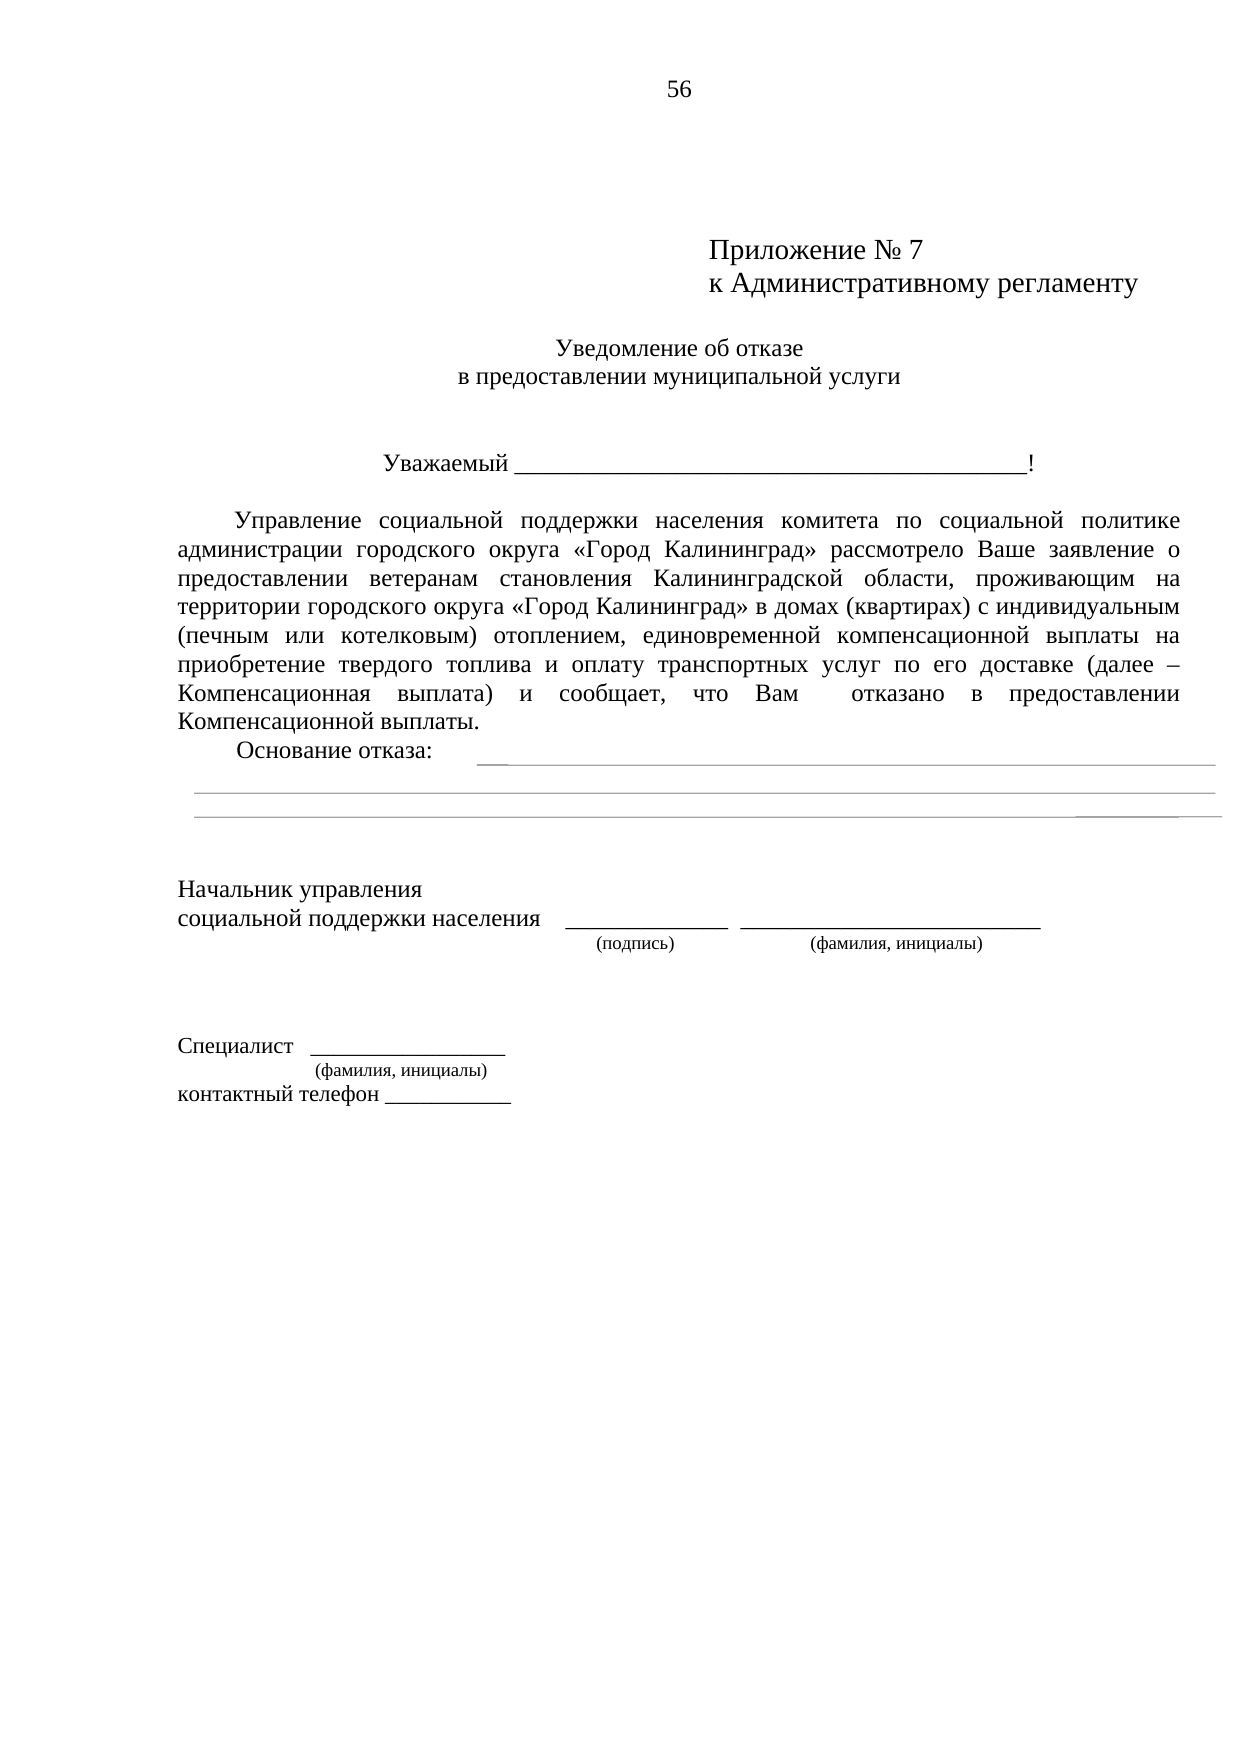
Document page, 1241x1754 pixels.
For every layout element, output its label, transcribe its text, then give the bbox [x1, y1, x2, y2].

text Управление социальной поддержки населения комитета по социальной политике администрации городского округа «Город Калининград» рассмотрело Ваше заявление о предоставлении ветеранам становления Калининградской области, проживающим на территории городского округа «Город Калининград» в домах (квартирах) с индивидуальным (печным или котелковым) отоплением, единовременной компенсационной выплаты на приобретение твердого топлива и оплату транспортных услуг по его доставке (далее – Компенсационная выплата) и сообщает, что Вам отказано в предоставлении Компенсационной выплаты. [177, 505, 1181, 735]
text социальной поддержки населения _____________ ________________________ [177, 903, 1181, 932]
text в предоставлении муниципальной услуги [177, 361, 1181, 390]
text (фамилия, инициалы) [177, 1058, 1181, 1080]
text Специалист _________________ [177, 1032, 1181, 1058]
text контактный телефон ___________ [177, 1080, 1181, 1106]
title к Административному регламенту [709, 266, 1181, 299]
text Основание отказа: [177, 735, 1181, 764]
text (подпись) (фамилия, инициалы) [177, 932, 1181, 953]
text Уважаемый _________________________________________! [177, 448, 1181, 476]
text Приложение № 7 [709, 232, 1177, 266]
text Уведомление об отказе [177, 333, 1181, 361]
text Начальник управления [177, 874, 1181, 903]
